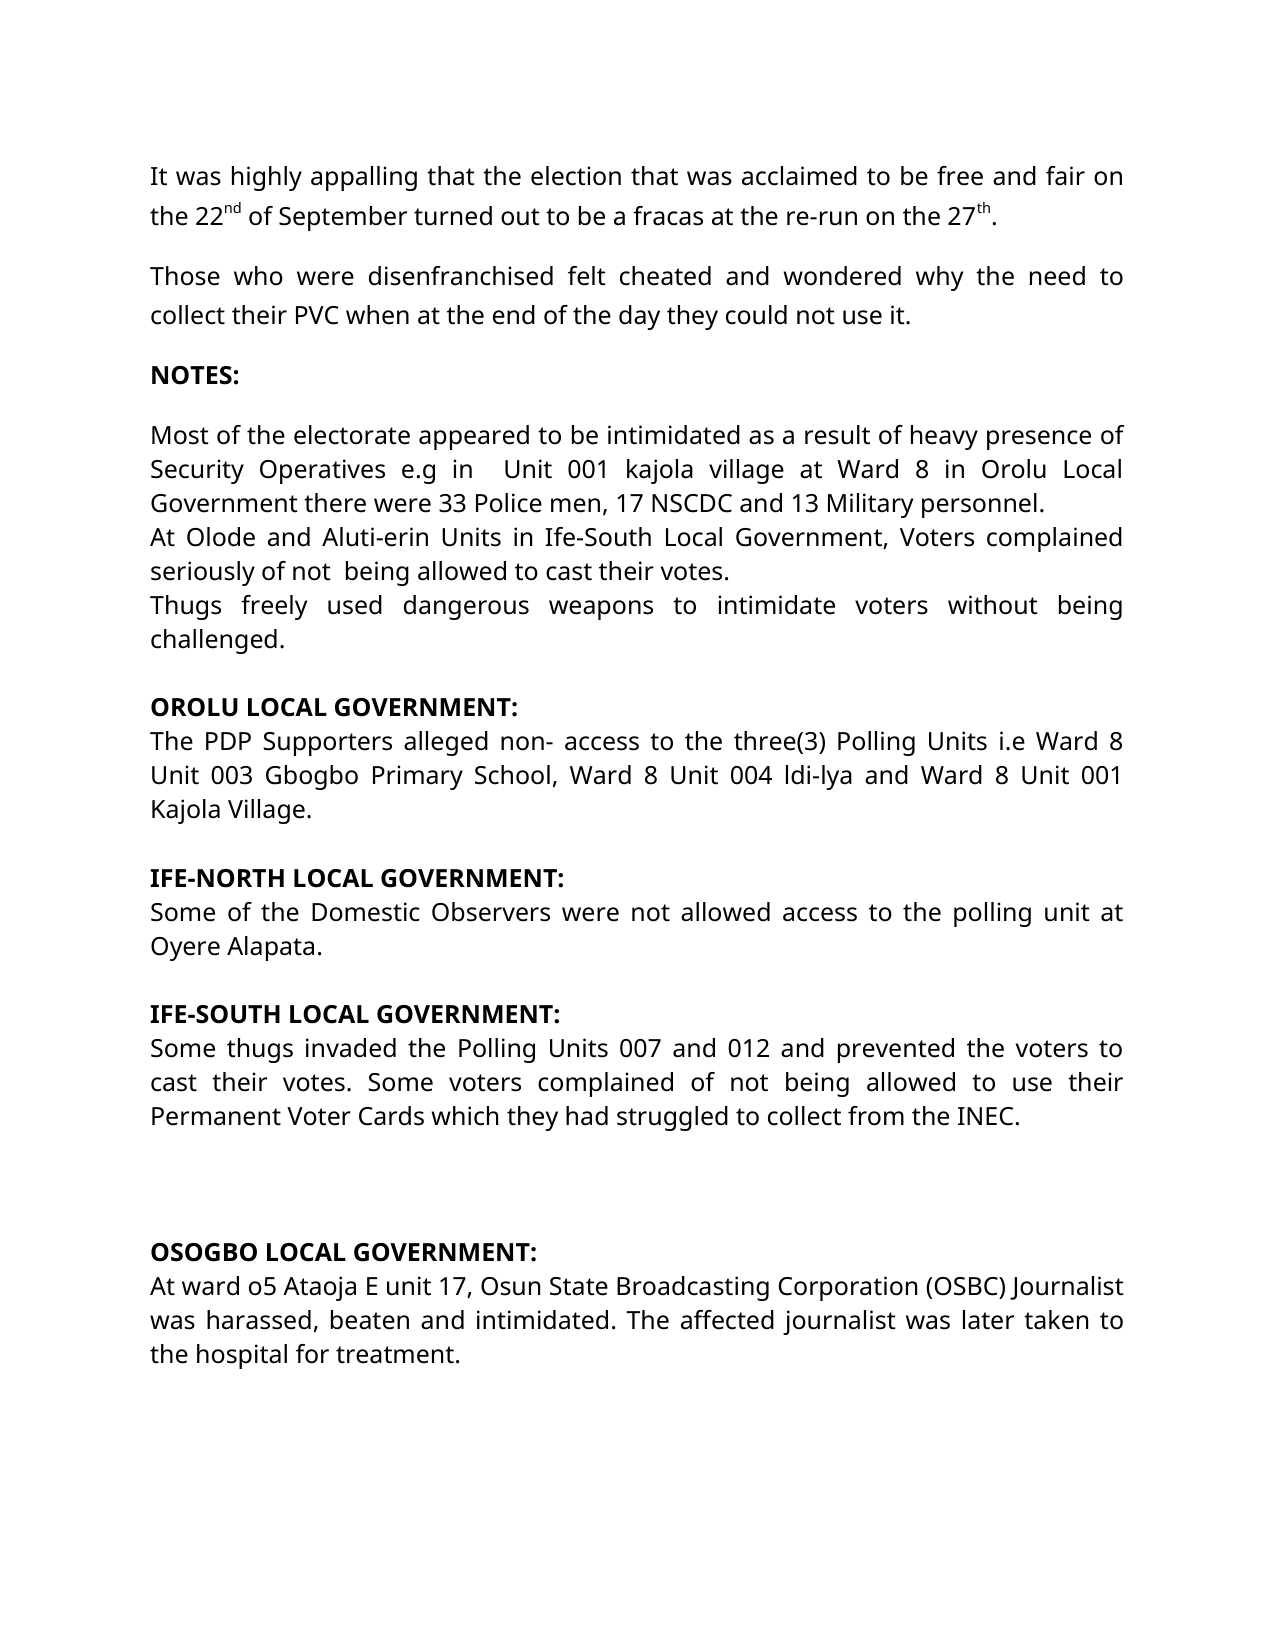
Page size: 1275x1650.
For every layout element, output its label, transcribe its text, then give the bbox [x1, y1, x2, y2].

text IFE-SOUTH LOCAL GOVERNMENT: [150, 996, 1125, 1031]
text IFE-NORTH LOCAL GOVERNMENT: [150, 860, 1125, 894]
text At ward o5 Ataoja E unit 17, Osun State Broadcasting Corporation (OSBC) Journalist was harassed, beaten and intimidated. The affected journalist was later taken to the hospital for treatment. [150, 1269, 1125, 1371]
text Those who were disenfranchised felt cheated and wondered why the need to collect their PVC when at the end of the day they could not use it. [150, 258, 1125, 331]
text Thugs freely used dangerous weapons to intimidate voters without being challenged. [150, 588, 1125, 656]
text Some of the Domestic Observers were not allowed access to the polling unit at Oyere Alapata. [150, 894, 1125, 962]
text Some thugs invaded the Polling Units 007 and 012 and prevented the voters to cast their votes. Some voters complained of not being allowed to use their Permanent Voter Cards which they had struggled to collect from the INEC. [150, 1031, 1125, 1133]
text OSOGBO LOCAL GOVERNMENT: [150, 1235, 1125, 1269]
text OROLU LOCAL GOVERNMENT: [150, 690, 1125, 724]
text The PDP Supporters alleged non- access to the three(3) Polling Units i.e Ward 8 Unit 003 Gbogbo Primary School, Ward 8 Unit 004 ldi-lya and Ward 8 Unit 001 Kajola Village. [150, 724, 1125, 826]
text At Olode and Aluti-erin Units in Ife-South Local Government, Voters complained seriously of not being allowed to cast their votes. [150, 519, 1125, 588]
text NOTES: [150, 357, 1125, 391]
text It was highly appalling that the election that was acclaimed to be free and fair on the 22nd of September turned out to be a fracas at the re-run on the 27th. [150, 159, 1125, 232]
text Most of the electorate appeared to be intimidated as a result of heavy presence of Security Operatives e.g in Unit 001 kajola village at Ward 8 in Orolu Local Government there were 33 Police men, 17 NSCDC and 13 Military personnel. [150, 417, 1125, 519]
